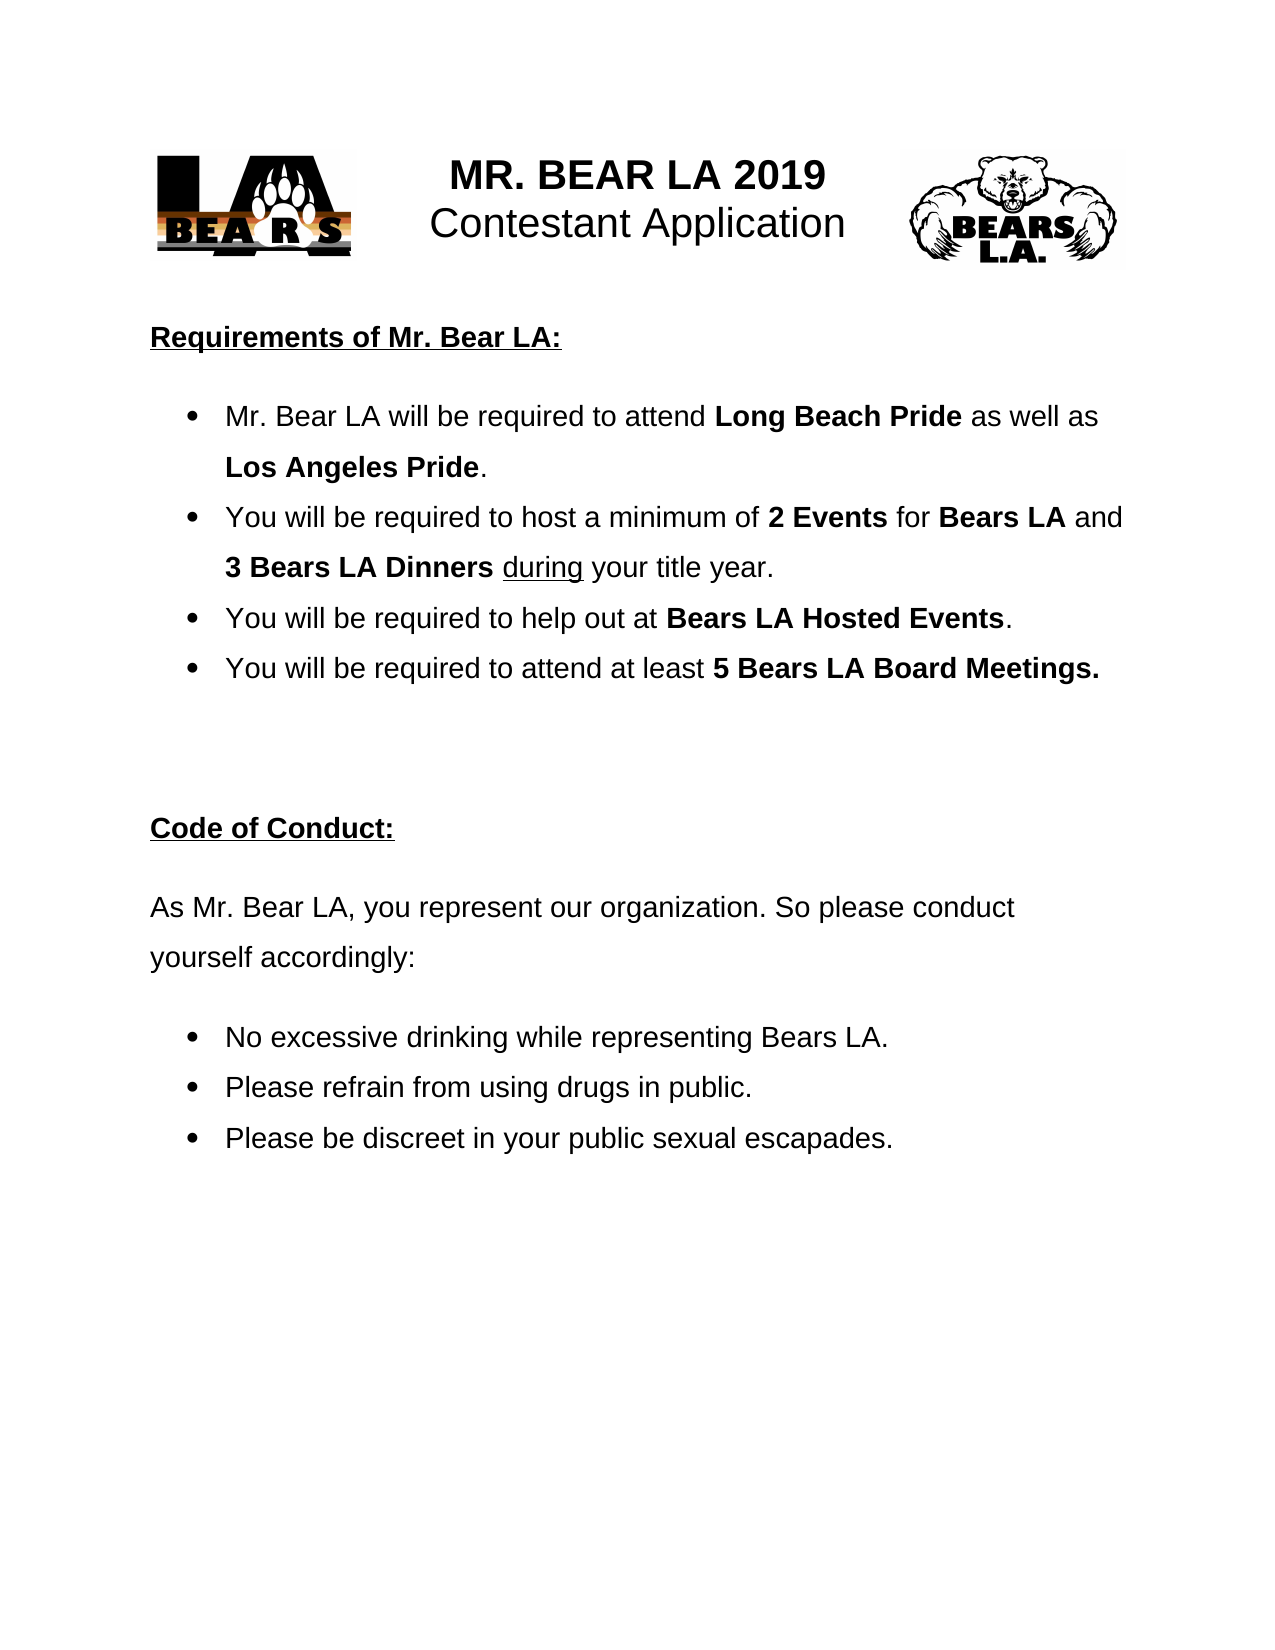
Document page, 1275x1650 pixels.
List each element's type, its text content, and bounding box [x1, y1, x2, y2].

text Code of Conduct: [150, 811, 1125, 844]
picture [150, 149, 357, 261]
picture [900, 149, 1126, 270]
list You will be required to attend at least 5 Bears LA Board Meetings. [187, 651, 1125, 685]
text Requirements of Mr. Bear LA: [150, 319, 1125, 353]
list You will be required to help out at Bears LA Hosted Events. [187, 601, 1125, 634]
list Please be discreet in your public sexual escapades. [187, 1121, 1125, 1155]
list You will be required to host a minimum of 2 Events for Bears LA and 3 Bears LA Dinners during your title year. [187, 500, 1125, 584]
text As Mr. Bear LA, you represent our organization. So please conduct yourself accordingly: [150, 890, 1125, 974]
list Mr. Bear LA will be required to attend Long Beach Pride as well as Los Angeles Pride. [187, 399, 1125, 483]
list Please refrain from using drugs in public. [187, 1071, 1125, 1104]
list No excessive drinking while representing Bears LA. [187, 1020, 1125, 1054]
